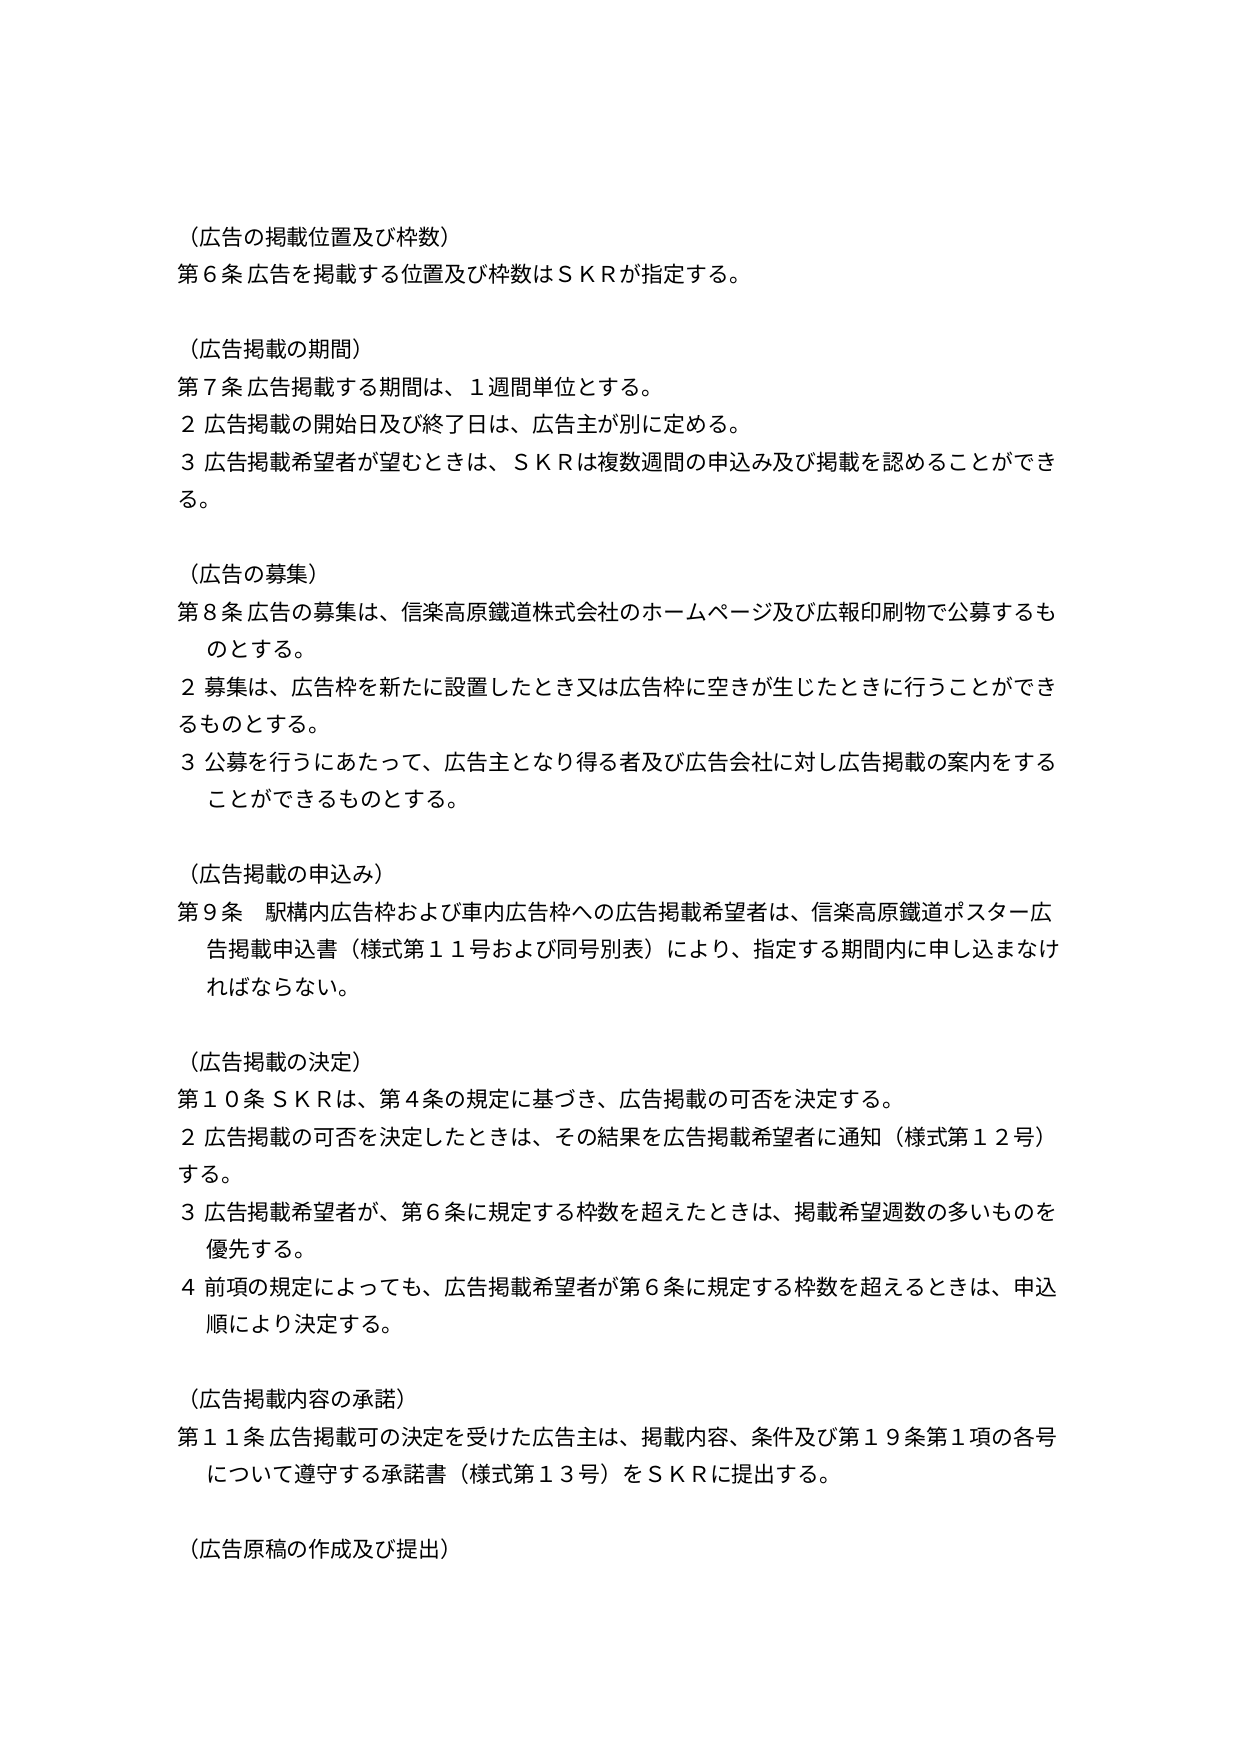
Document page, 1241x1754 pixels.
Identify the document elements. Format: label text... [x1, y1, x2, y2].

text 第６条 広告を掲載する位置及び枠数はＳＫＲが指定する。 [177, 254, 1063, 292]
text ２ 広告掲載の可否を決定したときは、その結果を広告掲載希望者に通知（様式第１２号）する。 [177, 1117, 1063, 1192]
text （広告掲載の申込み） [177, 854, 1063, 892]
text （広告の募集） [177, 554, 1063, 592]
text ３ 広告掲載希望者が望むときは、ＳＫＲは複数週間の申込み及び掲載を認めることができる。 [177, 442, 1063, 517]
text 第８条 広告の募集は、信楽高原鐵道株式会社のホームページ及び広報印刷物で公募するものとする。 [177, 592, 1063, 667]
text 第１１条 広告掲載可の決定を受けた広告主は、掲載内容、条件及び第１９条第１項の各号について遵守する承諾書（様式第１３号）をＳＫＲに提出する。 [177, 1417, 1063, 1492]
text （広告掲載の決定） [177, 1042, 1063, 1079]
text ３ 広告掲載希望者が、第６条に規定する枠数を超えたときは、掲載希望週数の多いものを優先する。 [177, 1192, 1063, 1267]
text ２ 広告掲載の開始日及び終了日は、広告主が別に定める。 [177, 404, 1063, 442]
text （広告掲載の期間） [177, 329, 1063, 367]
text （広告の掲載位置及び枠数） [177, 217, 1063, 254]
text ４ 前項の規定によっても、広告掲載希望者が第６条に規定する枠数を超えるときは、申込順により決定する。 [177, 1267, 1063, 1342]
text 第９条 駅構内広告枠および車内広告枠への広告掲載希望者は、信楽高原鐵道ポスター広告掲載申込書（様式第１１号および同号別表）により、指定する期間内に申し込まなければならない。 [177, 892, 1063, 1004]
text 第７条 広告掲載する期間は、１週間単位とする。 [177, 367, 1063, 404]
text ２ 募集は、広告枠を新たに設置したとき又は広告枠に空きが生じたときに行うことができるものとする。 [177, 667, 1063, 742]
text （広告原稿の作成及び提出） [177, 1529, 1063, 1567]
text 第１０条 ＳＫＲは、第４条の規定に基づき、広告掲載の可否を決定する。 [177, 1079, 1063, 1117]
text ３ 公募を行うにあたって、広告主となり得る者及び広告会社に対し広告掲載の案内をすることができるものとする。 [177, 742, 1063, 817]
text （広告掲載内容の承諾） [177, 1379, 1063, 1417]
